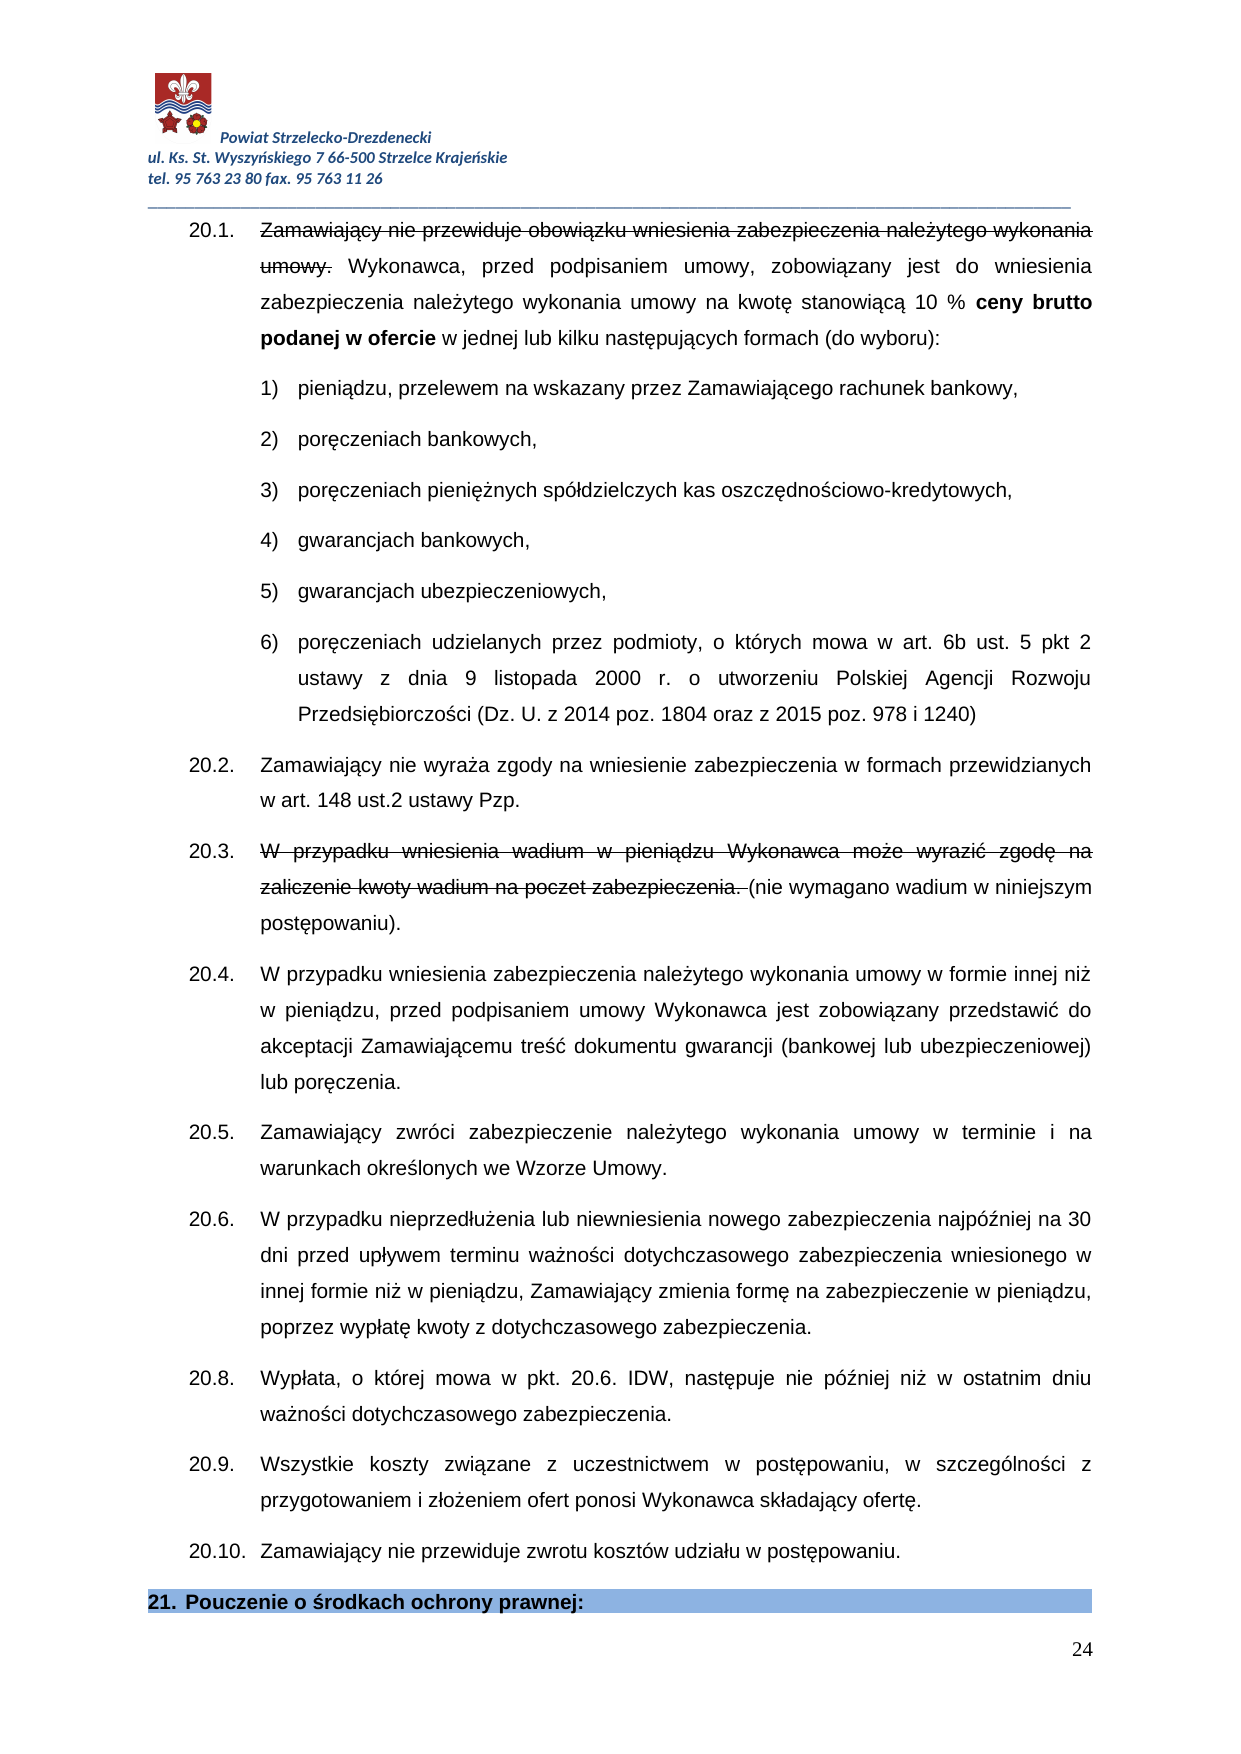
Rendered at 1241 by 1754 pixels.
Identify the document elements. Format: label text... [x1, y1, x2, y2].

table_cell 4) gwarancjach bankowych, [140, 522, 1100, 573]
picture [155, 73, 212, 144]
table_cell 20.3. W przypadku wniesienia wadium w pieniądzu Wykonawca może wyrazić zgodę na zaliczenie kwoty wadium na poczet zabezpieczenia. (nie wymagano wadium w niniejszym postępowaniu). [140, 833, 1100, 955]
table_cell 3) poręczeniach pieniężnych spółdzielczych kas oszczędnościowo-kredytowych, [140, 471, 1100, 522]
table_cell 20.9. Wszystkie koszty związane z uczestnictwem w postępowaniu, w szczególności z przygotowaniem i złożeniem ofert ponosi Wykonawca składający ofertę. [140, 1446, 1100, 1532]
table_cell 20.4. W przypadku wniesienia zabezpieczenia należytego wykonania umowy w formie innej niż w pieniądzu, przed podpisaniem umowy Wykonawca jest zobowiązany przedstawić do akceptacji Zamawiającemu treść dokumentu gwarancji (bankowej lub ubezpieczeniowej) lub poręczenia. [140, 955, 1100, 1114]
table_cell 1) pieniądzu, przelewem na wskazany przez Zamawiającego rachunek bankowy, [140, 370, 1100, 421]
table_cell 20.1. Zamawiający nie przewiduje obowiązku wniesienia zabezpieczenia należytego wykonania umowy. Wykonawca, przed podpisaniem umowy, zobowiązany jest do wniesienia zabezpieczenia należytego wykonania umowy na kwotę stanowiącą 10 % ceny brutto podanej w ofercie w jednej lub kilku następujących formach (do wyboru): [140, 211, 1100, 370]
table_cell 6) poręczeniach udzielanych przez podmioty, o których mowa w art. 6b ust. 5 pkt 2 ustawy z dnia 9 listopada 2000 r. o utworzeniu Polskiej Agencji Rozwoju Przedsiębiorczości (Dz. U. z 2014 poz. 1804 oraz z 2015 poz. 978 i 1240) [140, 624, 1100, 746]
table_cell 20.10. Zamawiający nie przewiduje zwrotu kosztów udziału w postępowaniu. [140, 1533, 1100, 1583]
table_cell 20.5. Zamawiający zwróci zabezpieczenie należytego wykonania umowy w terminie i na warunkach określonych we Wzorze Umowy. [140, 1114, 1100, 1201]
table_cell 20.2. Zamawiający nie wyraża zgody na wniesienie zabezpieczenia w formach przewidzianych w art. 148 ust.2 ustawy Pzp. [140, 746, 1100, 833]
table_cell 21. Pouczenie o środkach ochrony prawnej: [140, 1583, 1100, 1613]
table_cell 20.6. W przypadku nieprzedłużenia lub niewniesienia nowego zabezpieczenia najpóźniej na 30 dni przed upływem terminu ważności dotychczasowego zabezpieczenia wniesionego w innej formie niż w pieniądzu, Zamawiający zmienia formę na zabezpieczenie w pieniądzu, poprzez wypłatę kwoty z dotychczasowego zabezpieczenia. [140, 1201, 1100, 1359]
table_cell 5) gwarancjach ubezpieczeniowych, [140, 573, 1100, 623]
table_cell 20.8. Wypłata, o której mowa w pkt. 20.6. IDW, następuje nie później niż w ostatnim dniu ważności dotychczasowego zabezpieczenia. [140, 1359, 1100, 1446]
table_cell 2) poręczeniach bankowych, [140, 421, 1100, 471]
